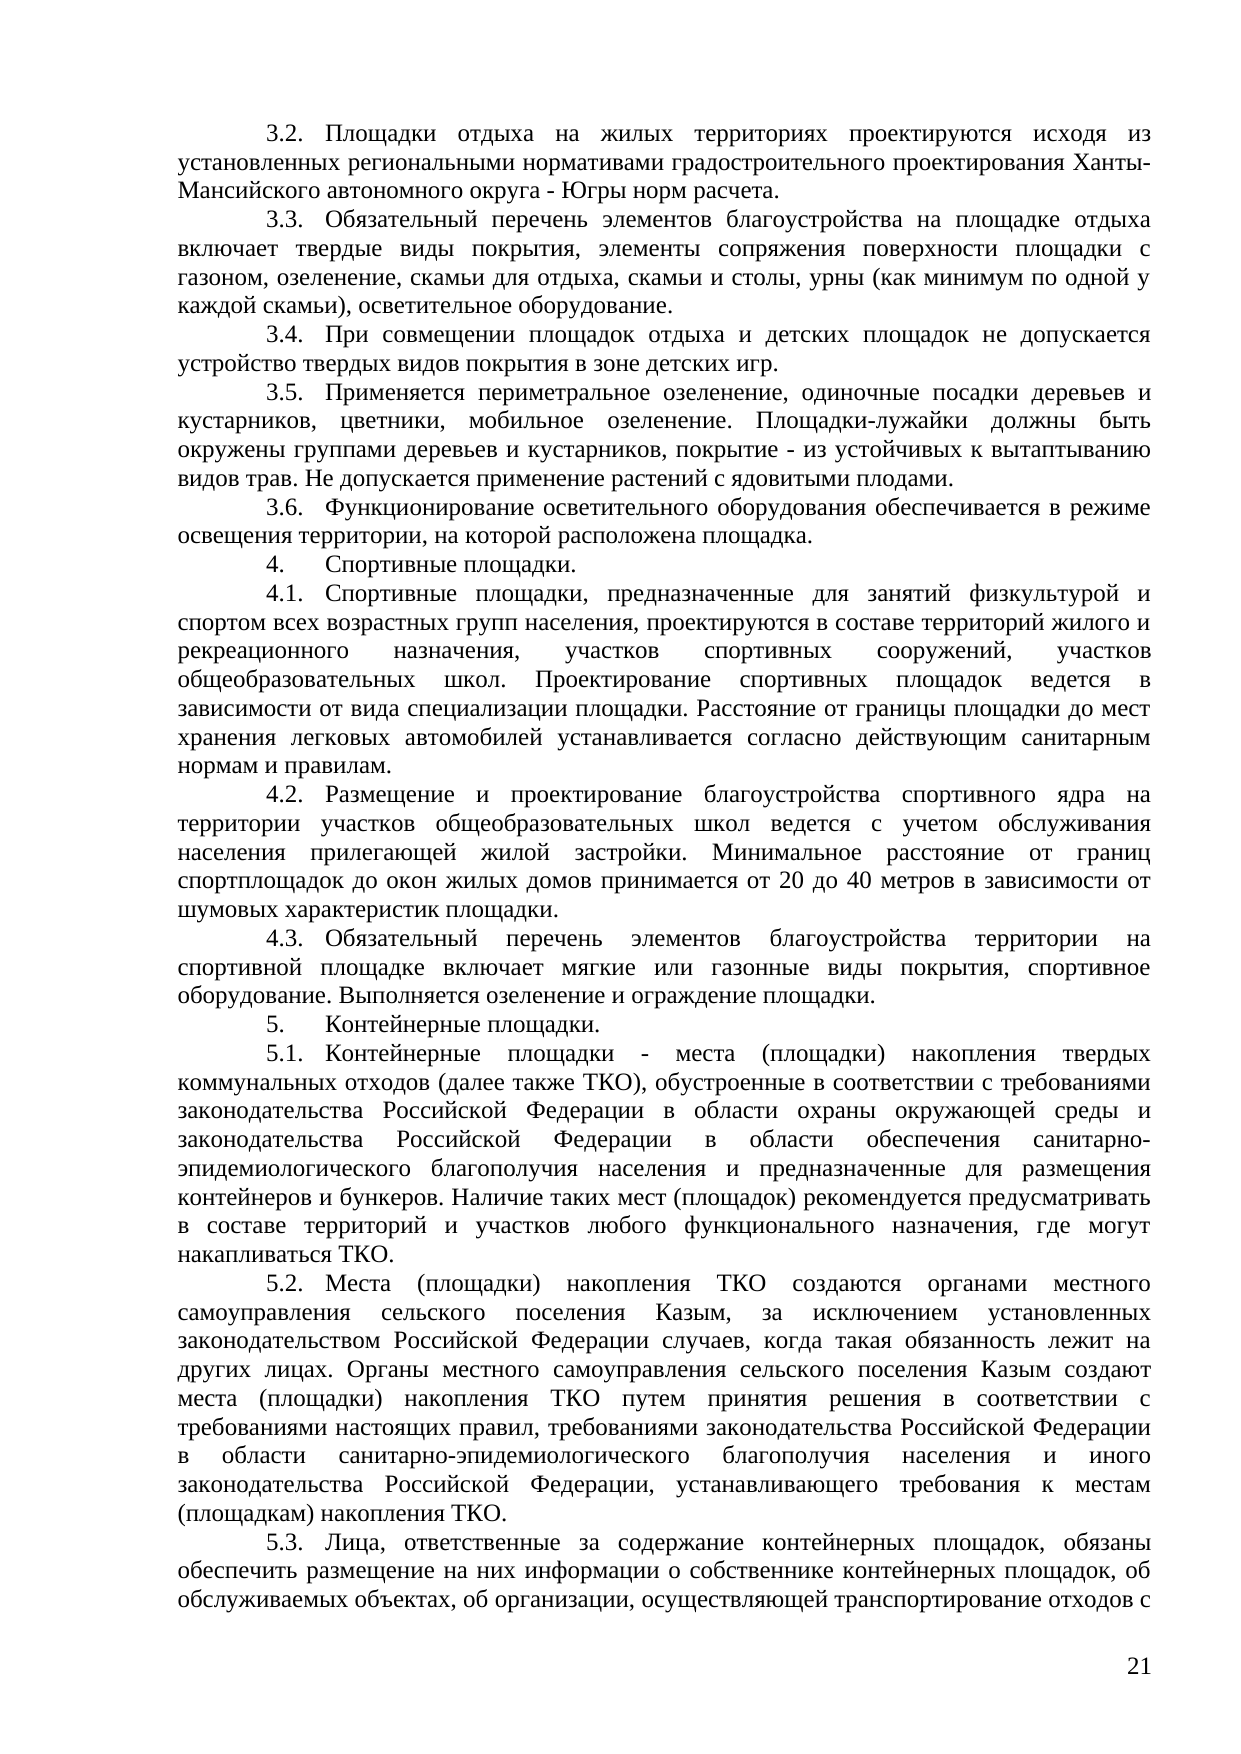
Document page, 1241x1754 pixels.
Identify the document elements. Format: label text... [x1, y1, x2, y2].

list Размещение и проектирование благоустройства спортивного ядра на территории участков общеобразовательных школ ведется с учетом обслуживания населения прилегающей жилой застройки. Минимальное расстояние от границ спортплощадок до окон жилых домов принимается от 20 до 40 метров в зависимости от шумовых характеристик площадки. [177, 779, 1152, 923]
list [177, 1527, 1152, 1613]
list Применяется периметральное озеленение, одиночные посадки деревьев и кустарников, цветники, мобильное озеленение. Площадки-лужайки должны быть окружены группами деревьев и кустарников, покрытие - из устойчивых к вытаптыванию видов трав. Не допускается применение растений с ядовитыми плодами. [177, 377, 1152, 492]
list Контейнерные площадки - места (площадки) накопления твердых коммунальных отходов (далее также ТКО), обустроенные в соответствии с требованиями законодательства Российской Федерации в области охраны окружающей среды и законодательства Российской Федерации в области обеспечения санитарно-эпидемиологического благополучия населения и предназначенные для размещения контейнеров и бункеров. Наличие таких мест (площадок) рекомендуется предусматривать в составе территорий и участков любого функционального назначения, где могут накапливаться ТКО. [177, 1038, 1152, 1268]
list Контейнерные площадки. [177, 1009, 1152, 1038]
list Функционирование осветительного оборудования обеспечивается в режиме освещения территории, на которой расположена площадка. [177, 492, 1152, 549]
list Обязательный перечень элементов благоустройства территории на спортивной площадке включает мягкие или газонные виды покрытия, спортивное оборудование. Выполняется озеленение и ограждение площадки. [177, 923, 1152, 1009]
list Спортивные площадки, предназначенные для занятий физкультурой и спортом всех возрастных групп населения, проектируются в составе территорий жилого и рекреационного назначения, участков спортивных сооружений, участков общеобразовательных школ. Проектирование спортивных площадок ведется в зависимости от вида специализации площадки. Расстояние от границы площадки до мест хранения легковых автомобилей устанавливается согласно действующим санитарным нормам и правилам. [177, 578, 1152, 779]
list При совмещении площадок отдыха и детских площадок не допускается устройство твердых видов покрытия в зоне детских игр. [177, 319, 1152, 377]
list Места (площадки) накопления ТКО создаются органами местного самоуправления сельского поселения Казым, за исключением установленных законодательством Российской Федерации случаев, когда такая обязанность лежит на других лицах. Органы местного самоуправления сельского поселения Казым создают места (площадки) накопления ТКО путем принятия решения в соответствии с требованиями настоящих правил, требованиями законодательства Российской Федерации в области санитарно-эпидемиологического благополучия населения и иного законодательства Российской Федерации, устанавливающего требования к местам (площадкам) накопления ТКО. [177, 1268, 1152, 1527]
list Спортивные площадки. [177, 549, 1152, 578]
list Площадки отдыха на жилых территориях проектируются исходя из установленных региональными нормативами градостроительного проектирования Ханты-Мансийского автономного округа - Югры норм расчета. [177, 118, 1152, 204]
list Обязательный перечень элементов благоустройства на площадке отдыха включает твердые виды покрытия, элементы сопряжения поверхности площадки с газоном, озеленение, скамьи для отдыха, скамьи и столы, урны (как минимум по одной у каждой скамьи), осветительное оборудование. [177, 204, 1152, 319]
